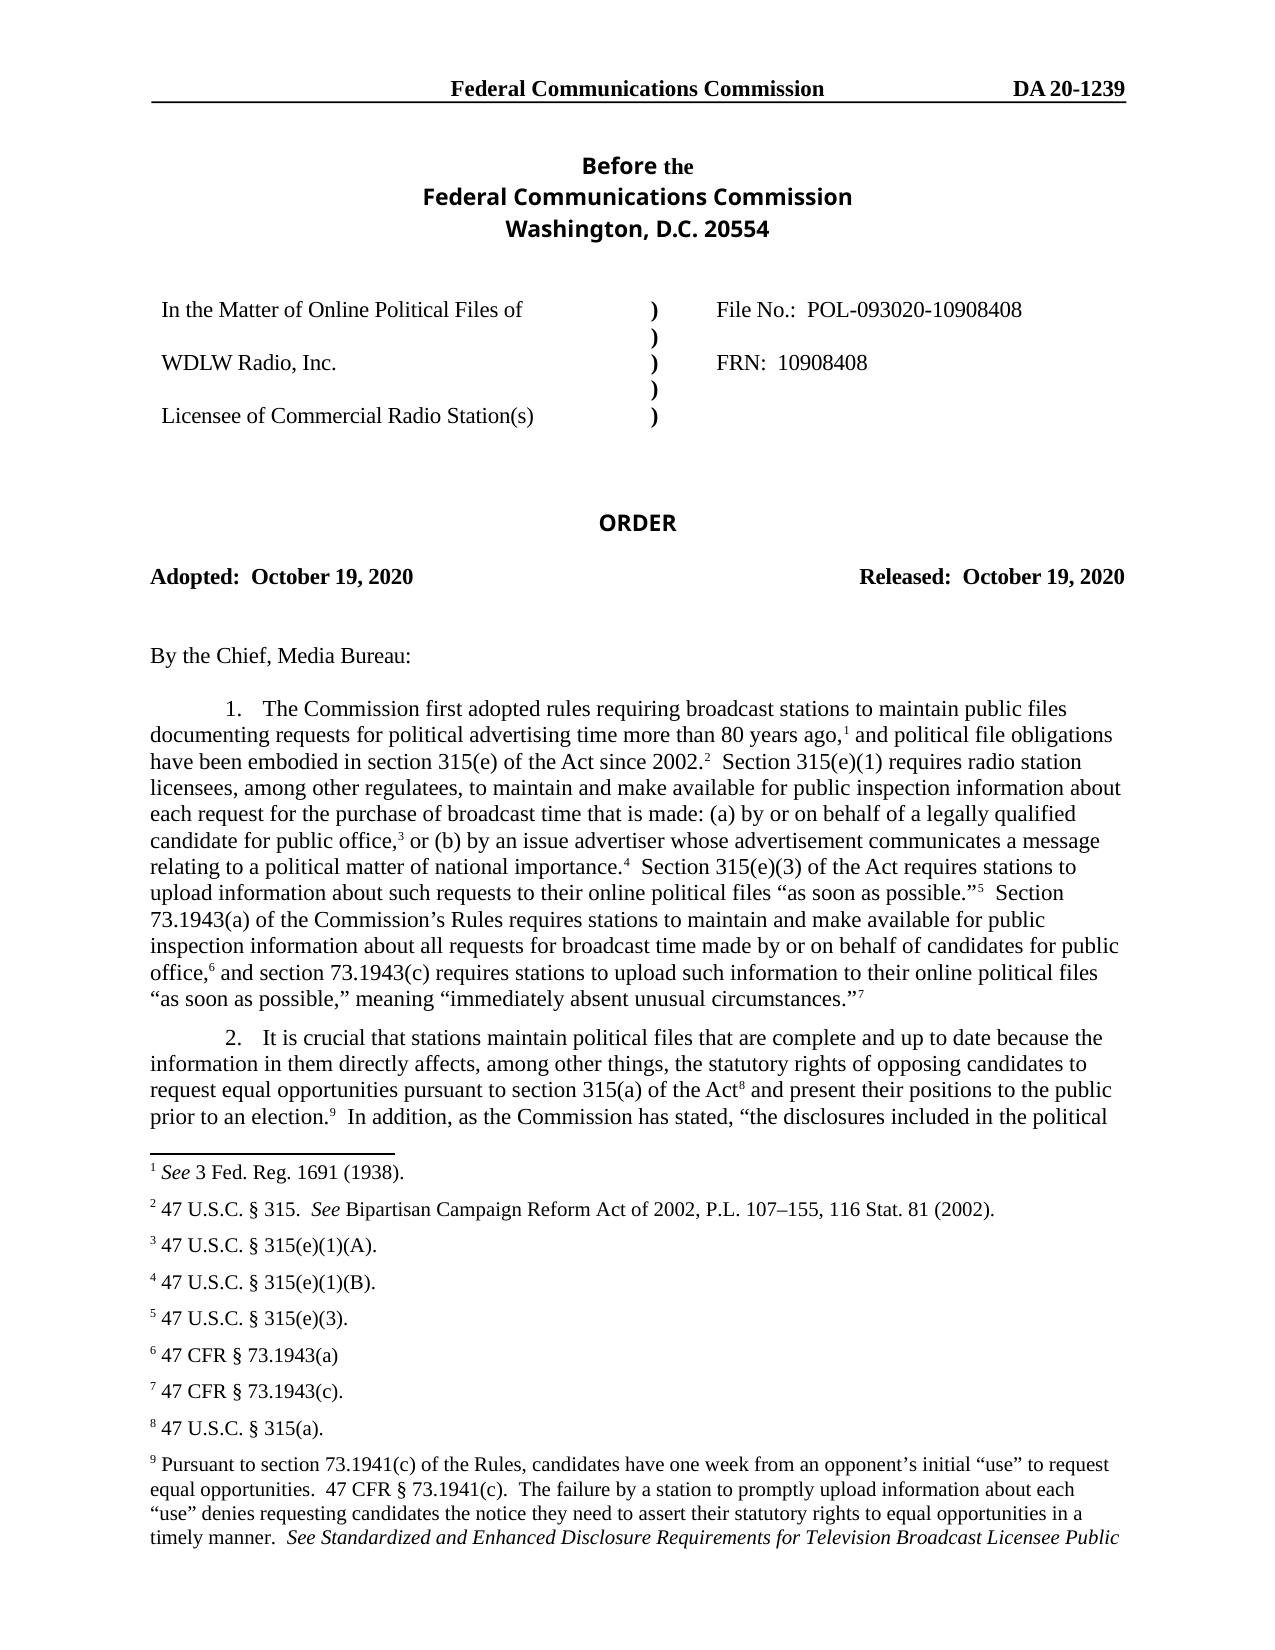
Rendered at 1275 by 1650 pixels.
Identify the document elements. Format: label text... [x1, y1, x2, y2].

list The Commission first adopted rules requiring broadcast stations to maintain public files documenting requests for political advertising time more than 80 years ago, and political file obligations have been embodied in section 315(e) of the Act since 2002. Section 315(e)(1) requires radio station licensees, among other regulatees, to maintain and make available for public inspection information about each request for the purchase of broadcast time that is made: (a) by or on behalf of a legally qualified candidate for public office, or (b) by an issue advertiser whose advertisement communicates a message relating to a political matter of national importance. Section 315(e)(3) of the Act requires stations to upload information about such requests to their online political files “as soon as possible.” Section 73.1943(a) of the Commission’s Rules requires stations to maintain and make available for public inspection information about all requests for broadcast time made by or on behalf of candidates for public office, and section 73.1943(c) requires stations to upload such information to their online political files “as soon as possible,” meaning “immediately absent unusual circumstances.” [150, 695, 1125, 1011]
text Before the [150, 150, 1125, 181]
text By the Chief, Media Bureau: [150, 642, 1125, 669]
list It is crucial that stations maintain political files that are complete and up to date because the information in them directly affects, among other things, the statutory rights of opposing candidates to request equal opportunities pursuant to section 315(a) of the Act and present their positions to the public prior to an election. In addition, as the Commission has stated, “the disclosures included in the political file further the First Amendment’s goal of an informed electorate that is able to evaluate the validity of messages and hold accountable the interests that disseminate political advocacy.” [150, 1024, 1125, 1129]
table_header File No.: POL-093020-10908408 FRN: 10908408 [705, 296, 1147, 481]
text Adopted: October 19, 2020 Released: October 19, 2020 [150, 565, 1125, 589]
table_header ) ) ) ) ) [639, 296, 705, 481]
text Order [150, 507, 1125, 538]
text Federal Communications Commission [150, 181, 1125, 212]
table_header In the Matter of Online Political Files of WDLW Radio, Inc. Licensee of Commercial Radio Station(s) [150, 296, 639, 481]
text Washington, D.C. 20554 [150, 212, 1125, 244]
